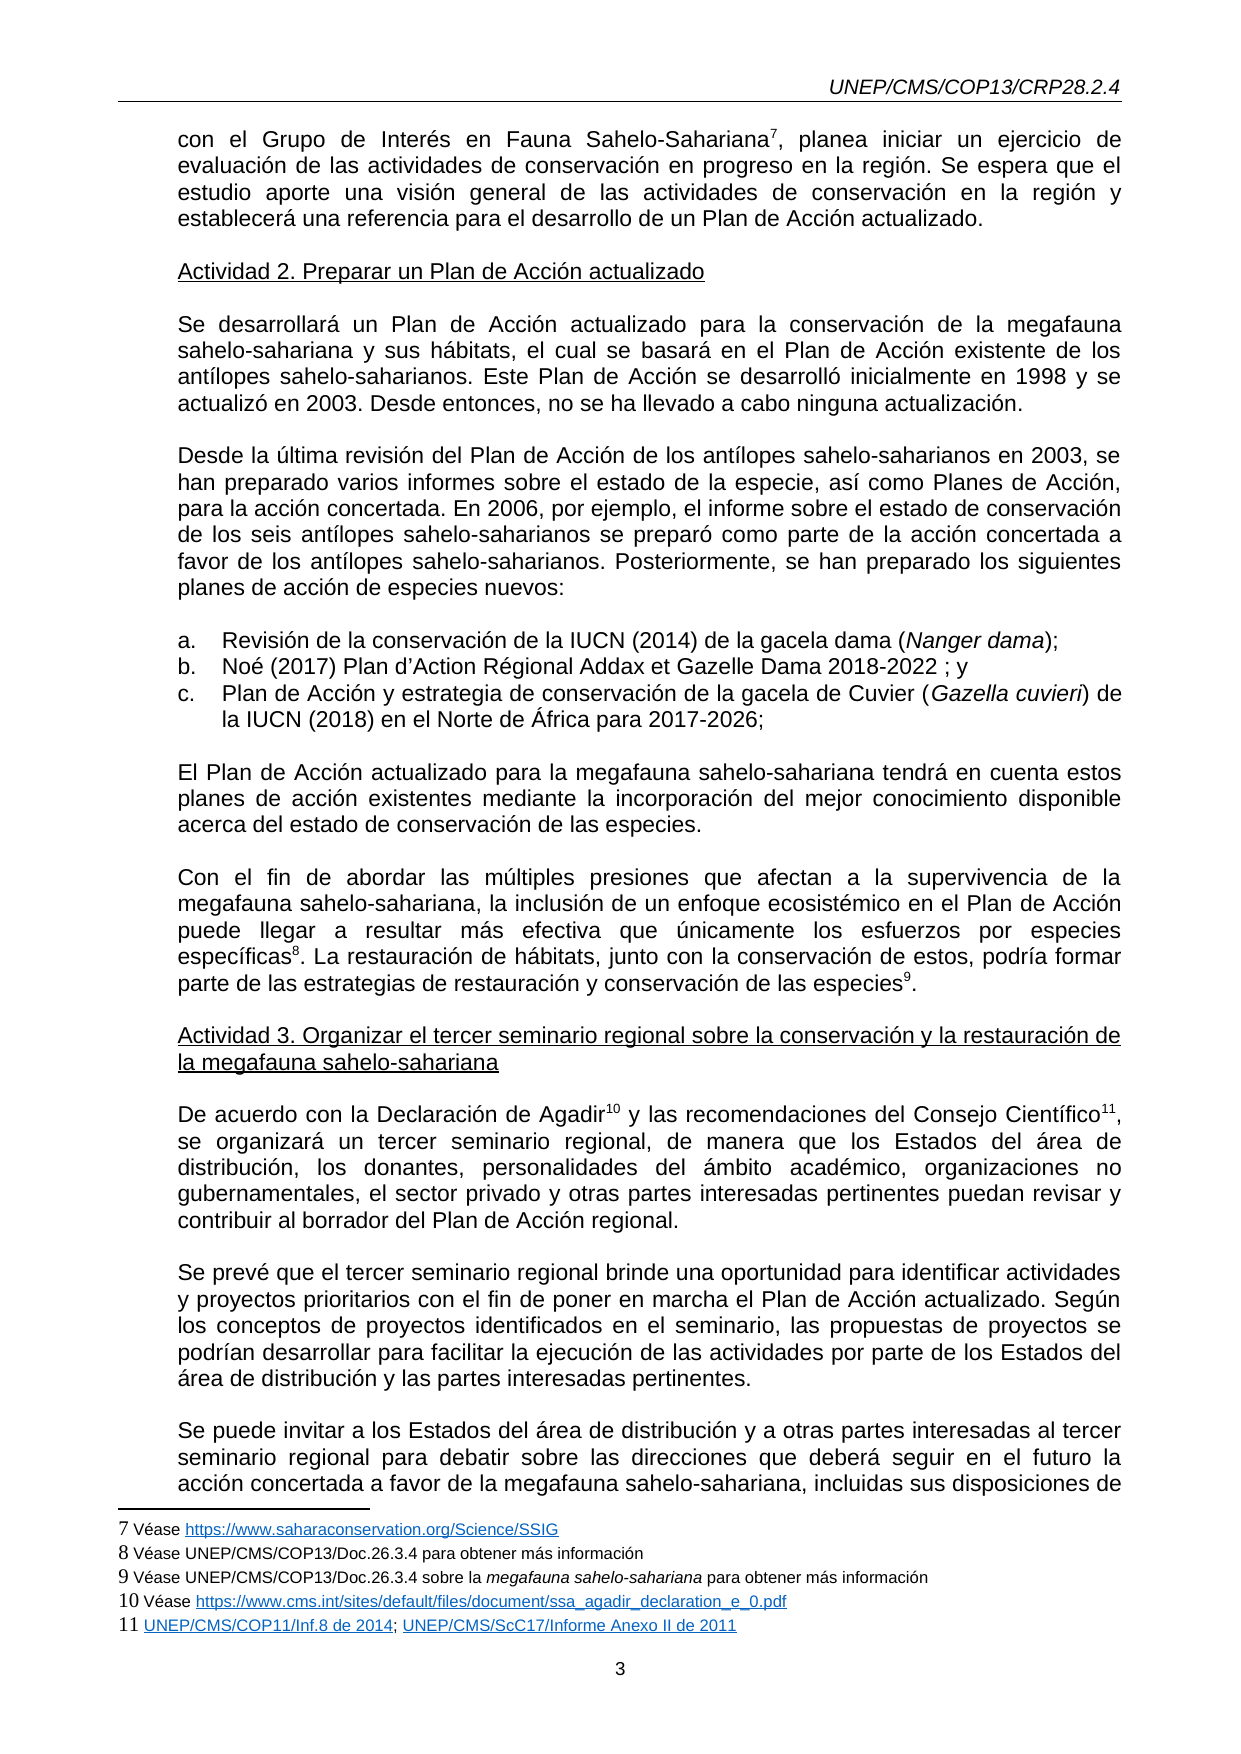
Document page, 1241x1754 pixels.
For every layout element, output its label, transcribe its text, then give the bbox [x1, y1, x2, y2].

text Con el fin de abordar las múltiples presiones que afectan a la supervivencia de la megafauna sahelo-sahariana, la inclusión de un enfoque ecosistémico en el Plan de Acción puede llegar a resultar más efectiva que únicamente los esfuerzos por especies específicas. La restauración de hábitats, junto con la conservación de estos, podría formar parte de las estrategias de restauración y conservación de las especies. [177, 864, 1122, 996]
text De acuerdo con la Declaración de Agadir y las recomendaciones del Consejo Científico, se organizará un tercer seminario regional, de manera que los Estados del área de distribución, los donantes, personalidades del ámbito académico, organizaciones no gubernamentales, el sector privado y otras partes interesadas pertinentes puedan revisar y contribuir al borrador del Plan de Acción regional. [177, 1101, 1122, 1233]
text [177, 126, 1122, 232]
text Actividad 3. Organizar el tercer seminario regional sobre la conservación y la restauración de la megafauna sahelo-sahariana [177, 1022, 1122, 1075]
text Se desarrollará un Plan de Acción actualizado para la conservación de la megafauna sahelo-sahariana y sus hábitats, el cual se basará en el Plan de Acción existente de los antílopes sahelo-saharianos. Este Plan de Acción se desarrolló inicialmente en 1998 y se actualizó en 2003. Desde entonces, no se ha llevado a cabo ninguna actualización. [177, 311, 1122, 416]
text Desde la última revisión del Plan de Acción de los antílopes sahelo-saharianos en 2003, se han preparado varios informes sobre el estado de la especie, así como Planes de Acción, para la acción concertada. En 2006, por ejemplo, el informe sobre el estado de conservación de los seis antílopes sahelo-saharianos se preparó como parte de la acción concertada a favor de los antílopes sahelo-saharianos. Posteriormente, se han preparado los siguientes planes de acción de especies nuevos: [177, 442, 1122, 601]
text El Plan de Acción actualizado para la megafauna sahelo-sahariana tendrá en cuenta estos planes de acción existentes mediante la incorporación del mejor conocimiento disponible acerca del estado de conservación de las especies. [177, 759, 1122, 838]
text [177, 1417, 1122, 1497]
list Revisión de la conservación de la IUCN (2014) de la gacela dama (Nanger dama); [177, 627, 1122, 653]
text Actividad 2. Preparar un Plan de Acción actualizado [177, 258, 1122, 284]
list Noé (2017) Plan d’Action Régional Addax et Gazelle Dama 2018-2022 ; y [177, 653, 1122, 679]
text Se prevé que el tercer seminario regional brinde una oportunidad para identificar actividades y proyectos prioritarios con el fin de poner en marcha el Plan de Acción actualizado. Según los conceptos de proyectos identificados en el seminario, las propuestas de proyectos se podrían desarrollar para facilitar la ejecución de las actividades por parte de los Estados del área de distribución y las partes interesadas pertinentes. [177, 1259, 1122, 1391]
list Plan de Acción y estrategia de conservación de la gacela de Cuvier (Gazella cuvieri) de la IUCN (2018) en el Norte de África para 2017-2026; [177, 679, 1122, 732]
